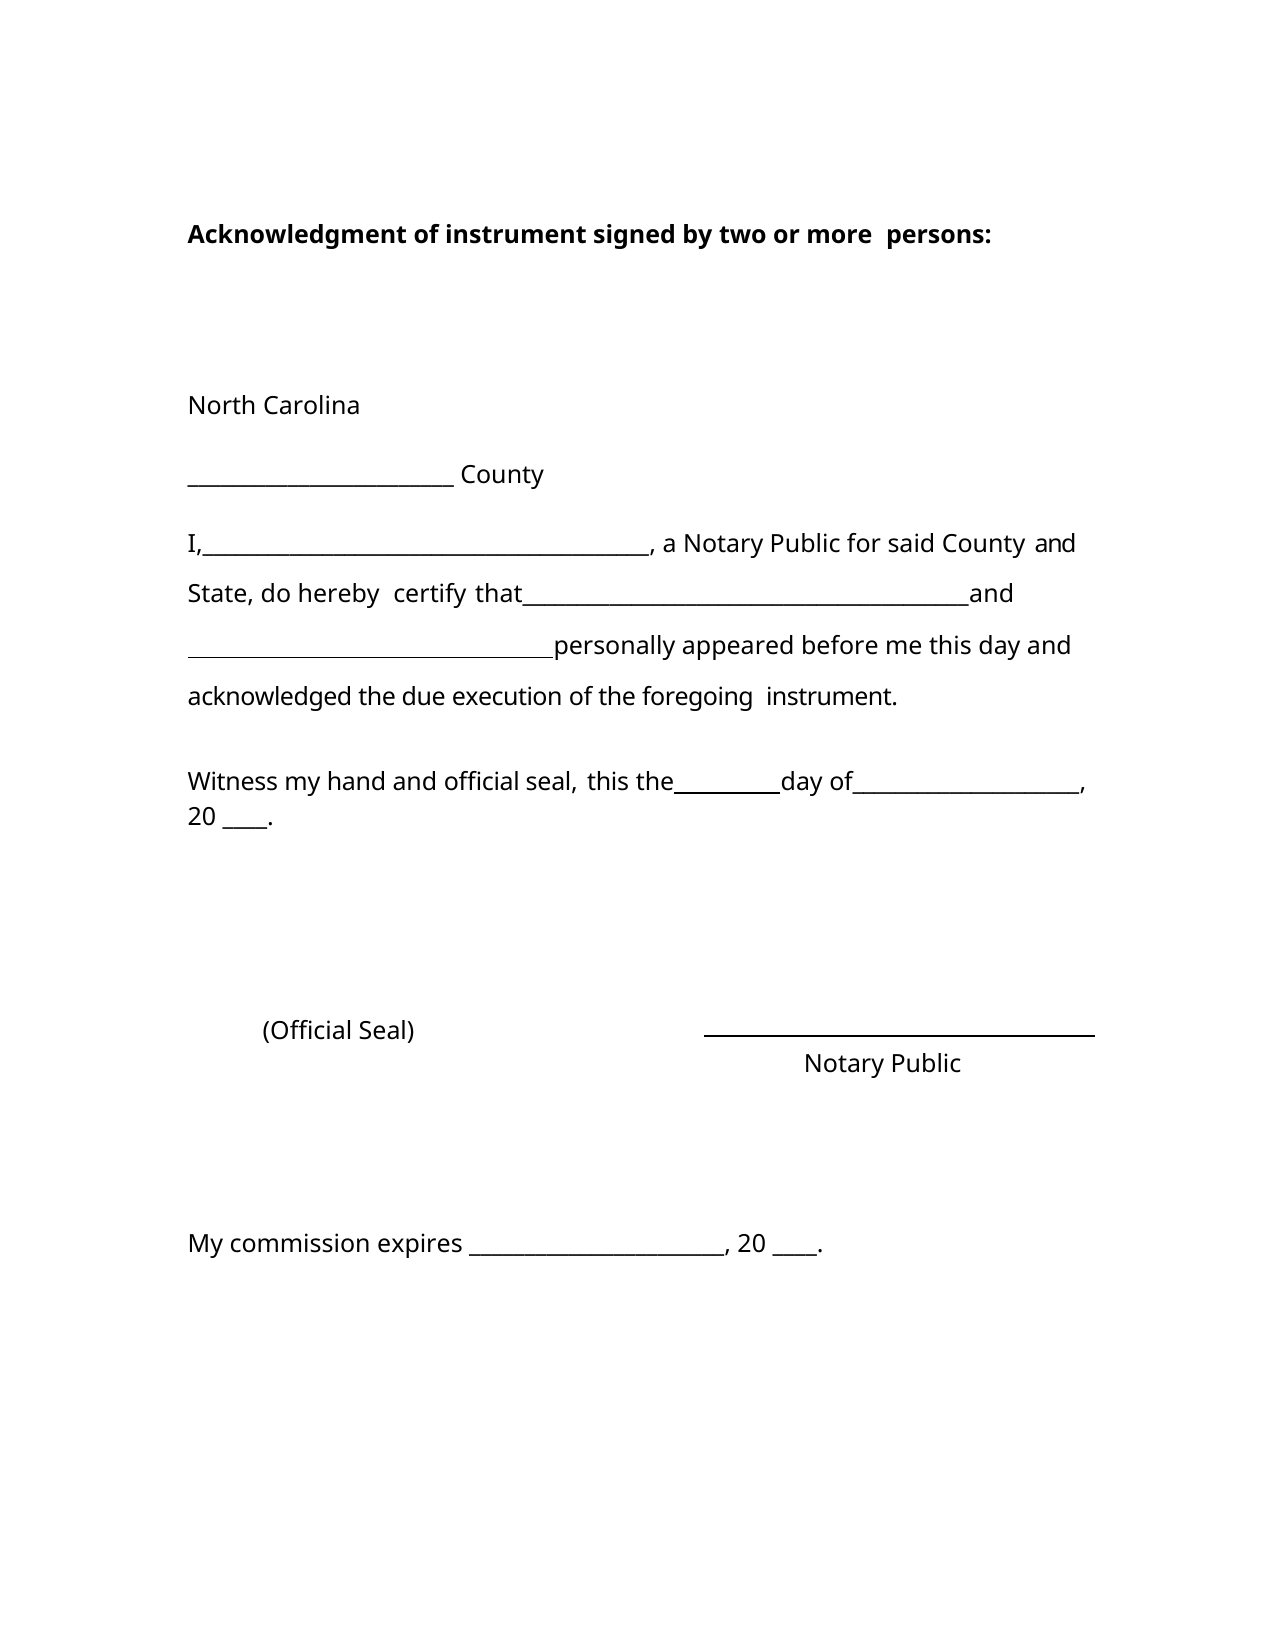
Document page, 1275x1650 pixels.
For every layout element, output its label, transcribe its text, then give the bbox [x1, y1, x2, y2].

text Notary Public [177, 1046, 961, 1079]
text My commission expires _______________________, 20 ____. [187, 1225, 1100, 1259]
text personally appeared before me this day and acknowledged the due execution of the foregoing instrument. [187, 628, 1077, 712]
text North Carolina [187, 388, 1100, 422]
text State, do hereby certify that and [187, 576, 1100, 610]
text Witness my hand and official seal, this the day of , [187, 763, 1100, 797]
text (Official Seal) [262, 1013, 1100, 1046]
subtitle Acknowledgment of instrument signed by two or more persons: [187, 217, 1100, 251]
text 20 ____. [187, 798, 1100, 832]
text I, , a Notary Public for said County and [187, 525, 1100, 559]
text ________________________ County [187, 456, 1100, 490]
